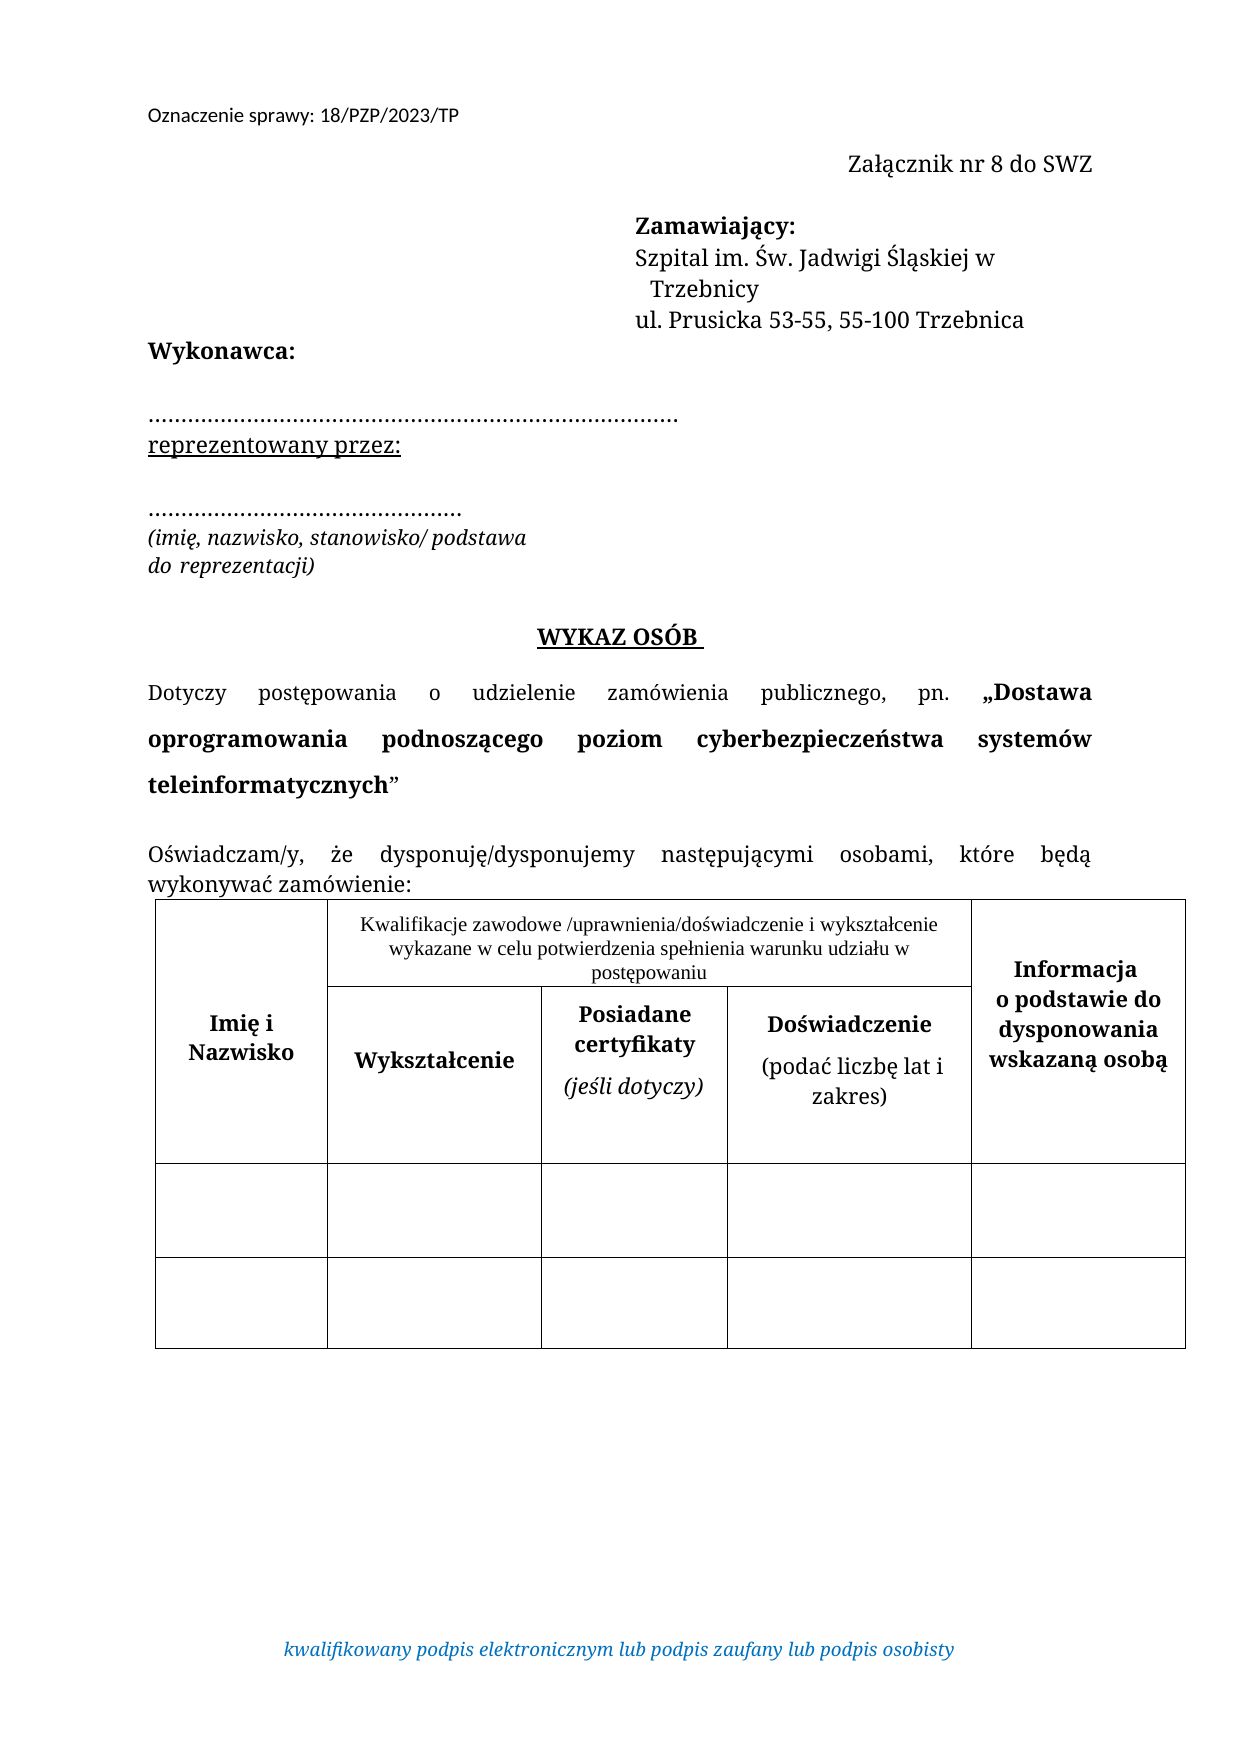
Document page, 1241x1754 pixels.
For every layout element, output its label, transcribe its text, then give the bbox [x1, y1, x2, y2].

text ……………………………………………………………………… [148, 398, 1085, 429]
table_cell [728, 1258, 971, 1348]
table_cell Posiadane certyfikaty (jeśli dotyczy) [542, 987, 727, 1162]
text Zamawiający: [635, 210, 1092, 241]
table_header Imię i Nazwisko [156, 900, 327, 1162]
table_cell [728, 1164, 971, 1257]
table_cell Wykształcenie [328, 987, 541, 1162]
table_cell [542, 1258, 727, 1348]
table_cell [156, 1258, 327, 1348]
table_cell Doświadczenie (podać liczbę lat i zakres) [728, 987, 971, 1162]
text Wykonawca: [148, 335, 1085, 366]
text reprezentowany przez: [148, 429, 502, 460]
table_cell [328, 1164, 541, 1257]
text ………………………………………… [148, 491, 531, 523]
text Oświadczam/y, że dysponuję/dysponujemy następującymi osobami, które będą wykonywać zamówienie: [148, 839, 1092, 899]
text ul. Prusicka 53-55, 55-100 Trzebnica [635, 304, 1092, 335]
text (imię, nazwisko, stanowisko/ podstawa do reprezentacji) [148, 523, 531, 579]
table_cell [156, 1164, 327, 1257]
table_cell [328, 1258, 541, 1348]
table_header Kwalifikacje zawodowe /uprawnienia/doświadczenie i wykształcenie wykazane w celu potwierdzenia spełnienia warunku udziału w postępowaniu [328, 900, 971, 986]
text Dotyczy postępowania o udzielenie zamówienia publicznego, pn. „Dostawa oprogramowania podnoszącego poziom cyberbezpieczeństwa systemów teleinformatycznych” [148, 676, 1092, 801]
table_cell [972, 1258, 1185, 1348]
text WYKAZ OSÓB [148, 620, 1092, 676]
table_header Informacja o podstawie do dysponowania wskazaną osobą [972, 900, 1185, 1162]
text Załącznik nr 8 do SWZ [148, 148, 1092, 179]
table_cell [972, 1164, 1185, 1257]
table_cell [542, 1164, 727, 1257]
text Szpital im. Św. Jadwigi Śląskiej w Trzebnicy [635, 241, 1092, 304]
